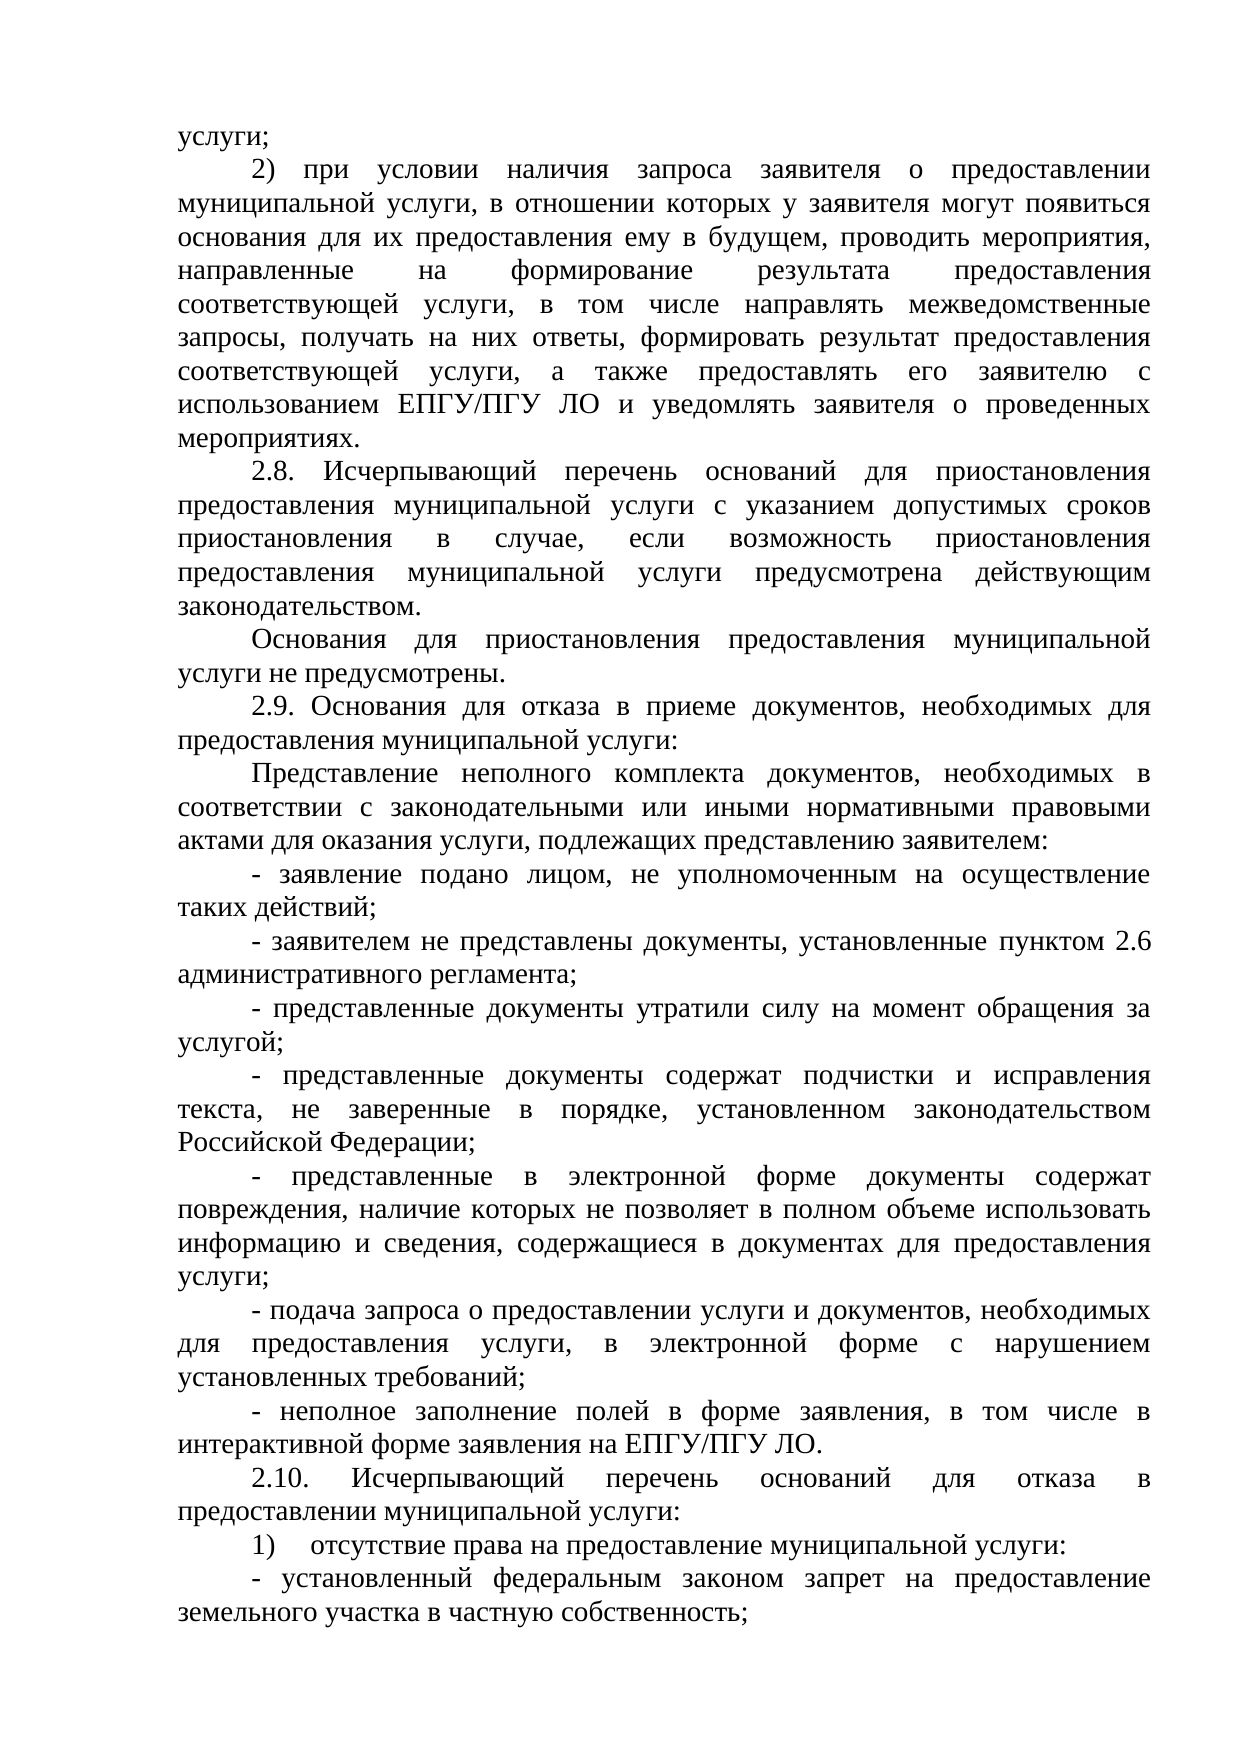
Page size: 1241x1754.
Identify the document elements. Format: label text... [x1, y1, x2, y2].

text - представленные в электронной форме документы содержат повреждения, наличие которых не позволяет в полном объеме использовать информацию и сведения, содержащиеся в документах для предоставления услуги; [177, 1158, 1152, 1292]
text 2) при условии наличия запроса заявителя о предоставлении муниципальной услуги, в отношении которых у заявителя могут появиться основания для их предоставления ему в будущем, проводить мероприятия, направленные на формирование результата предоставления соответствующей услуги, в том числе направлять межведомственные запросы, получать на них ответы, формировать результат предоставления соответствующей услуги, а также предоставлять его заявителю с использованием ЕПГУ/ПГУ ЛО и уведомлять заявителя о проведенных мероприятиях. [177, 152, 1152, 453]
text 2.9. Основания для отказа в приеме документов, необходимых для предоставления муниципальной услуги: [177, 688, 1152, 755]
list отсутствие права на предоставление муниципальной услуги: [177, 1527, 1152, 1560]
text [177, 118, 1152, 152]
text Основания для приостановления предоставления муниципальной услуги не предусмотрены. [177, 621, 1152, 688]
text - неполное заполнение полей в форме заявления, в том числе в интерактивной форме заявления на ЕПГУ/ПГУ ЛО. [177, 1393, 1152, 1460]
text 2.8. Исчерпывающий перечень оснований для приостановления предоставления муниципальной услуги с указанием допустимых сроков приостановления в случае, если возможность приостановления предоставления муниципальной услуги предусмотрена действующим законодательством. [177, 453, 1152, 621]
text Представление неполного комплекта документов, необходимых в соответствии с законодательными или иными нормативными правовыми актами для оказания услуги, подлежащих представлению заявителем: [177, 755, 1152, 856]
text - заявление подано лицом, не уполномоченным на осуществление таких действий; [177, 856, 1152, 923]
text - подача запроса о предоставлении услуги и документов, необходимых для предоставления услуги, в электронной форме с нарушением установленных требований; [177, 1292, 1152, 1393]
text - заявителем не представлены документы, установленные пунктом 2.6 административного регламента; [177, 923, 1152, 990]
text - представленные документы содержат подчистки и исправления текста, не заверенные в порядке, установленном законодательством Российской Федерации; [177, 1057, 1152, 1158]
list - установленный федеральным законом запрет на предоставление земельного участка в частную собственность; [177, 1560, 1152, 1627]
text 2.10. Исчерпывающий перечень оснований для отказа в предоставлении муниципальной услуги: [177, 1460, 1152, 1527]
text - представленные документы утратили силу на момент обращения за услугой; [177, 990, 1152, 1057]
